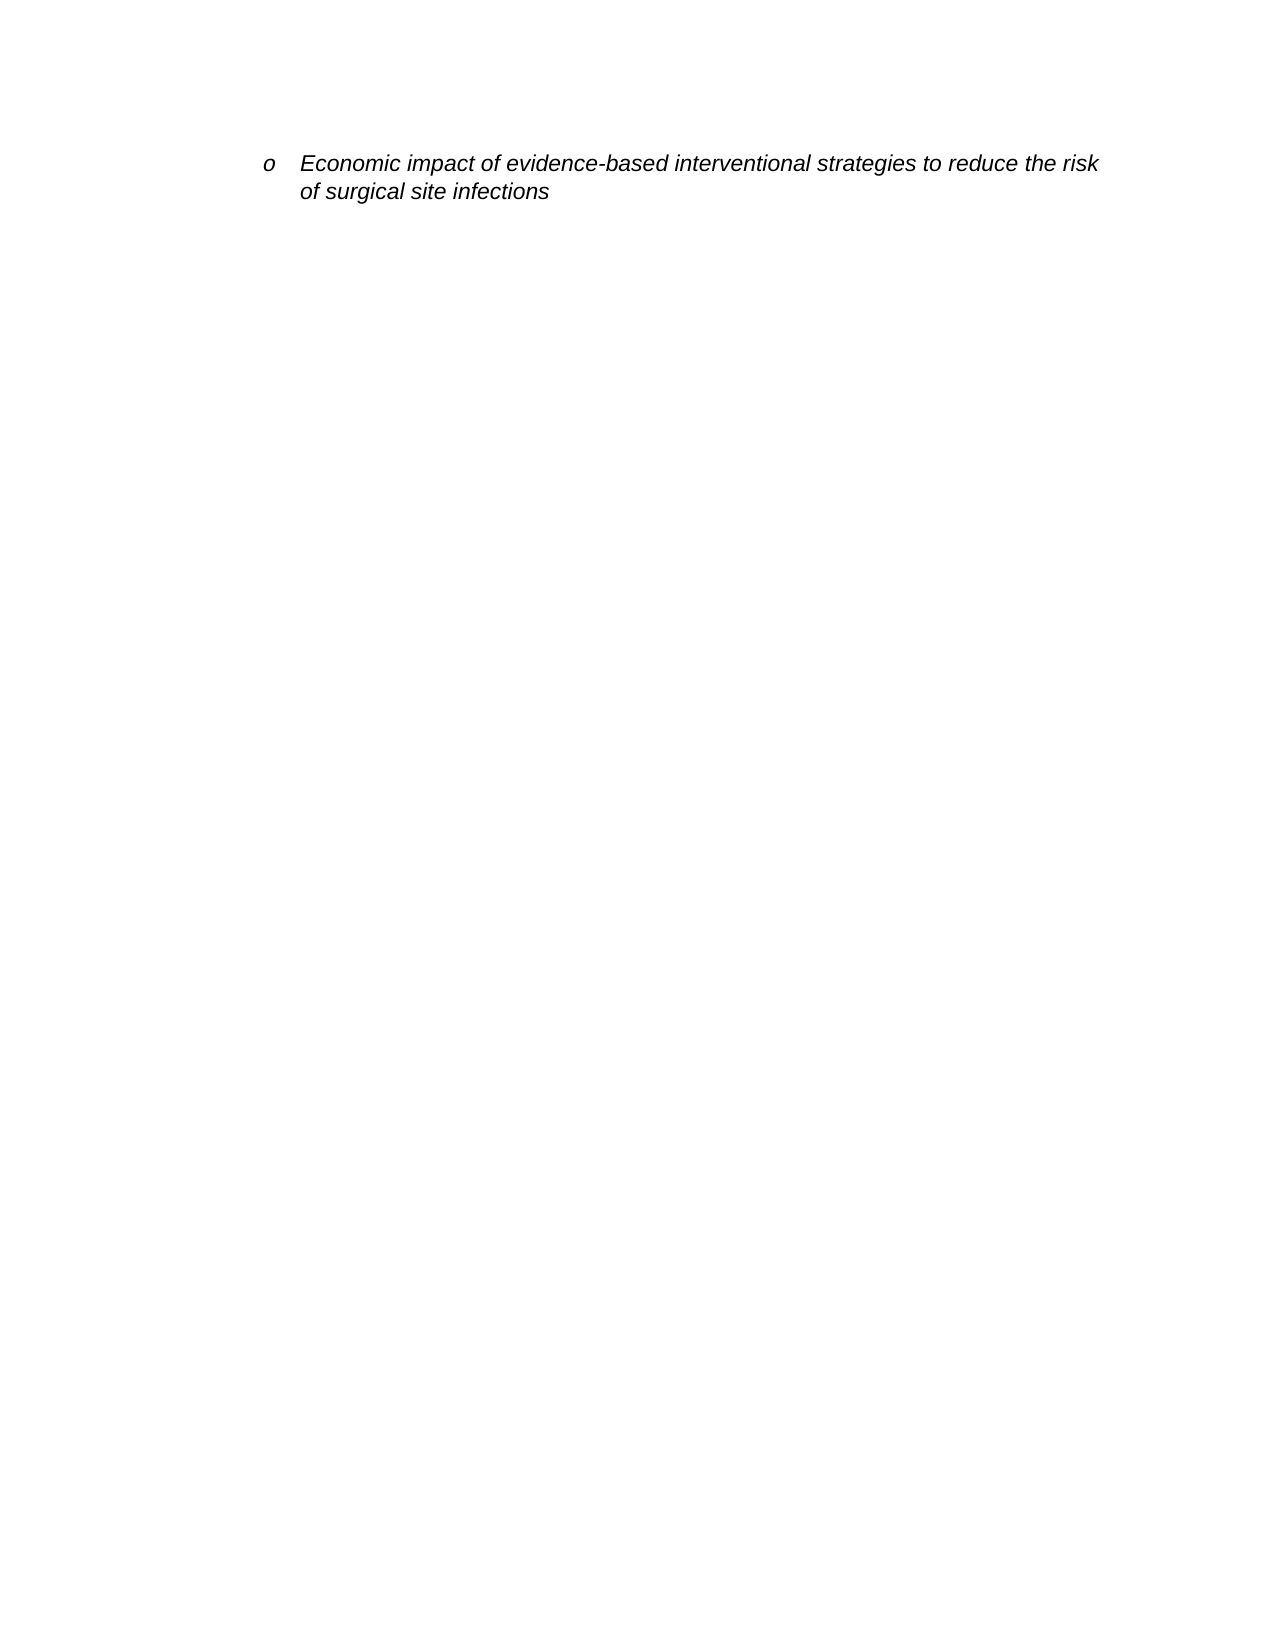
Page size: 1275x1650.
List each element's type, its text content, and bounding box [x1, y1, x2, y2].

list Economic impact of evidence-based interventional strategies to reduce the risk of surgical site infections [262, 150, 1125, 205]
